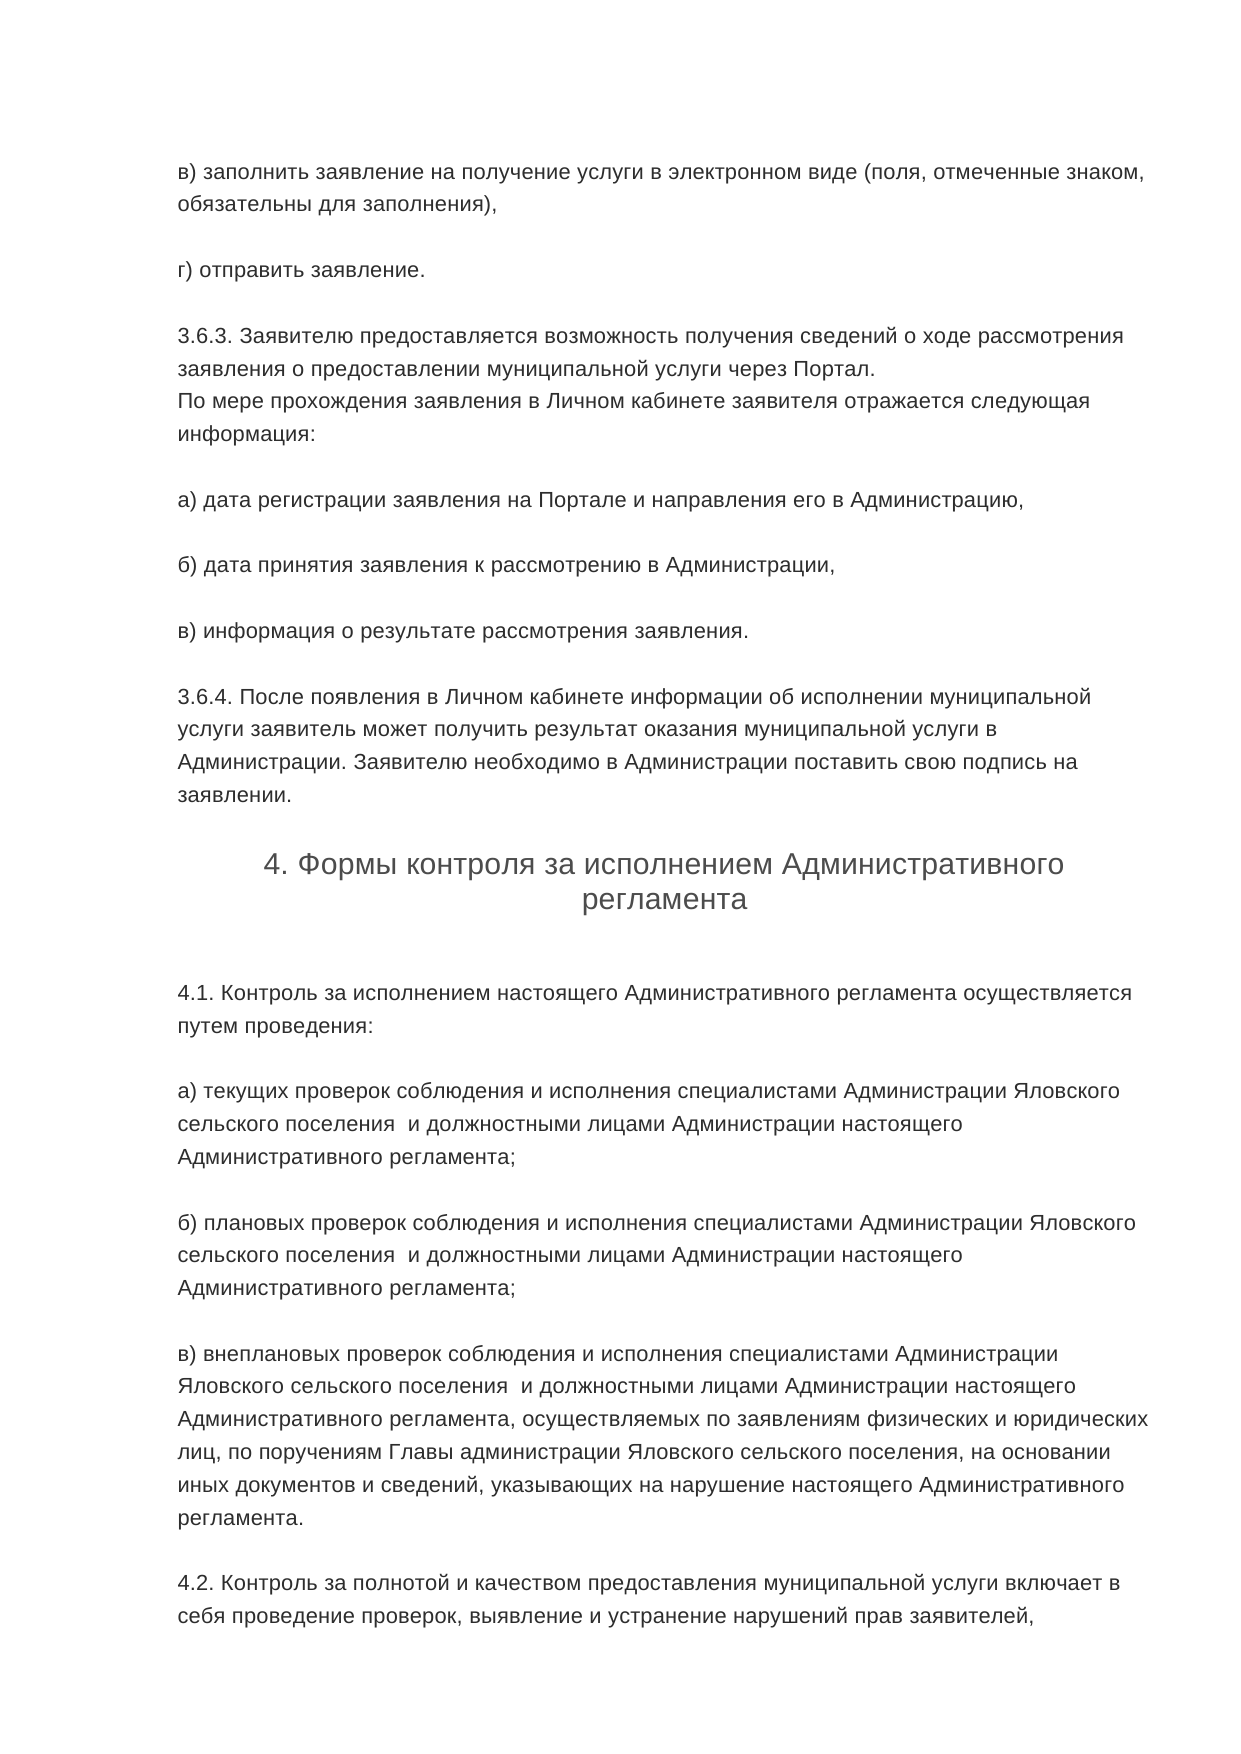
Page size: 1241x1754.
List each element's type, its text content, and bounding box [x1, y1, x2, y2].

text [177, 939, 1152, 1628]
text 4. Формы контроля за исполнением Административного регламента [177, 846, 1152, 916]
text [177, 118, 1152, 807]
